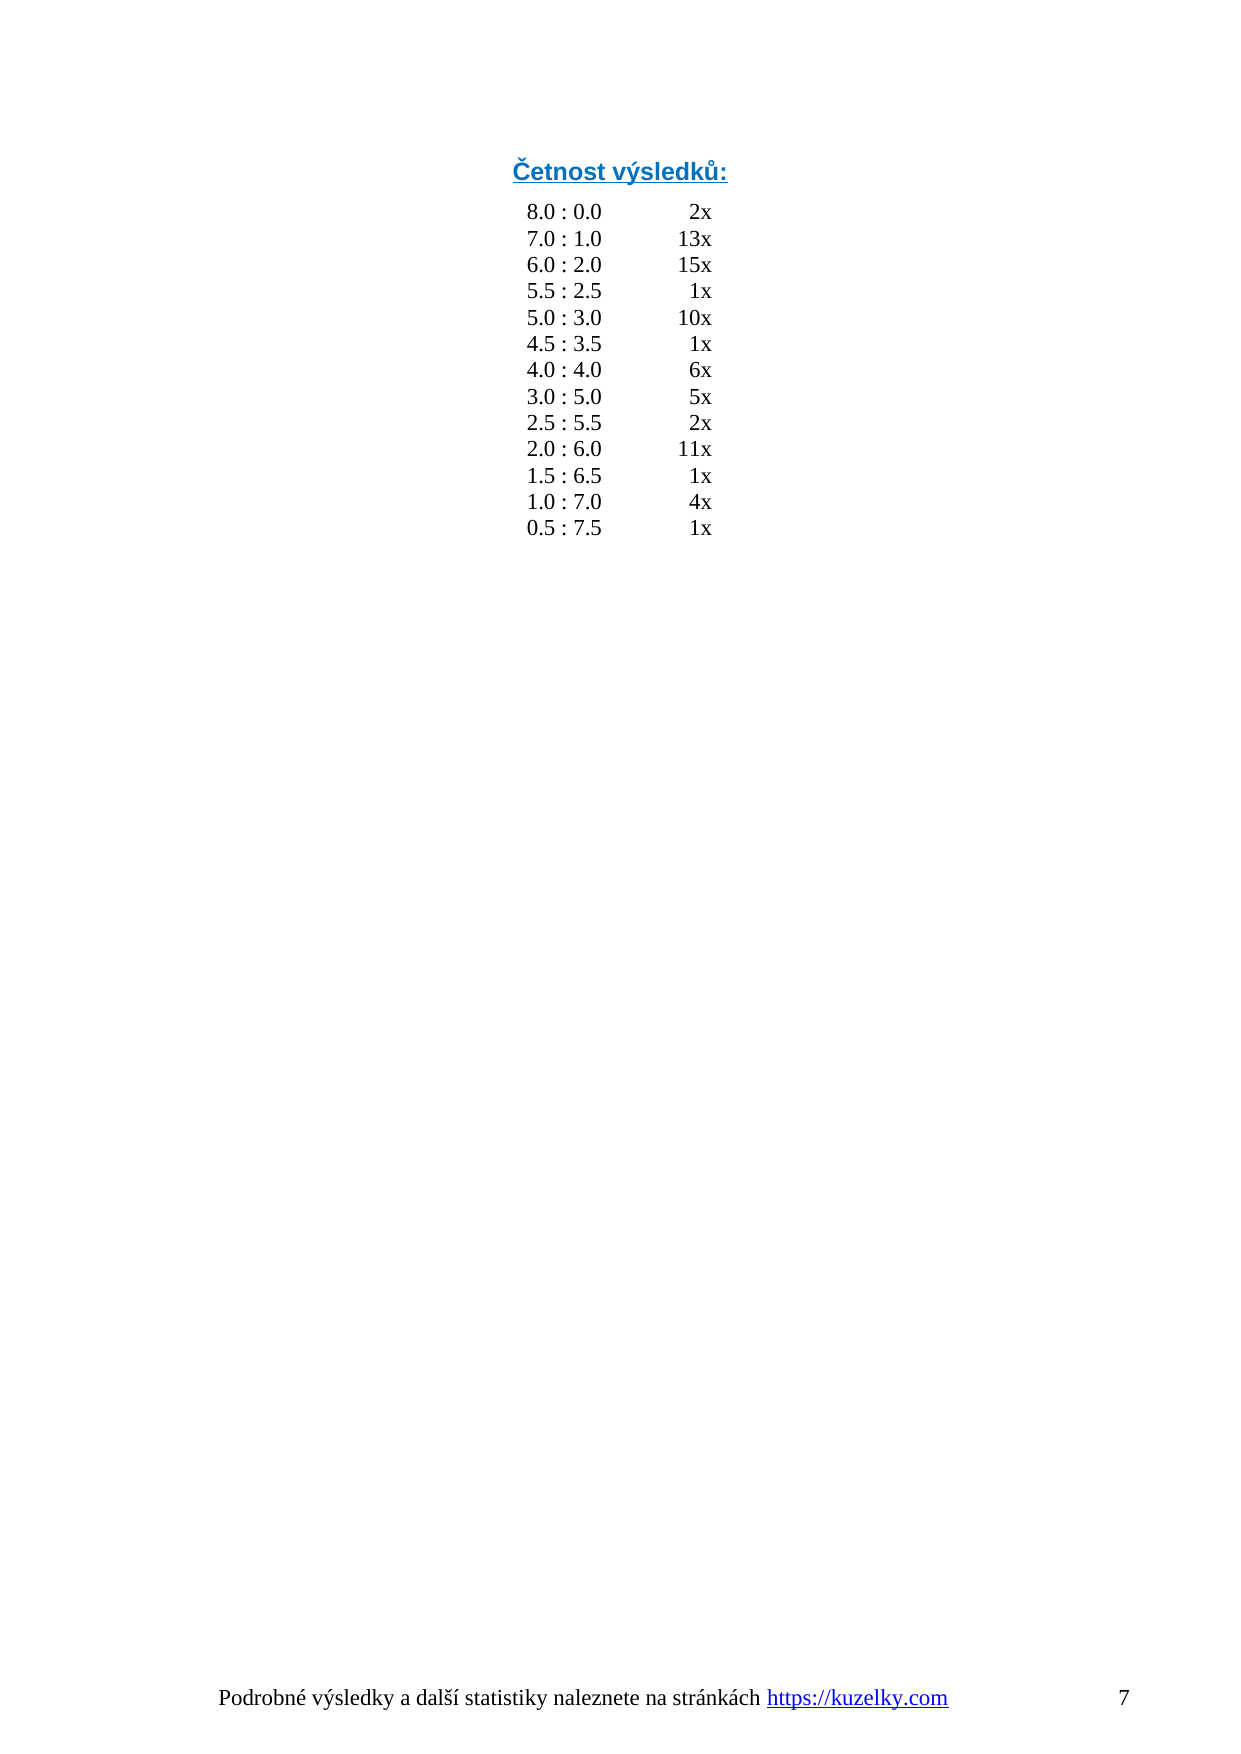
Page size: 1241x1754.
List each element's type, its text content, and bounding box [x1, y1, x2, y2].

text Četnost výsledků: [94, 157, 1145, 186]
text 7.0 : 1.0 13x [106, 224, 1134, 251]
text 3.0 : 5.0 5x [106, 383, 1134, 409]
text 5.0 : 3.0 10x [106, 304, 1134, 330]
text 6.0 : 2.0 15x [106, 251, 1134, 277]
text 5.5 : 2.5 1x [106, 277, 1134, 304]
text 2.0 : 6.0 11x [106, 435, 1134, 462]
text 4.0 : 4.0 6x [106, 356, 1134, 383]
text 4.5 : 3.5 1x [106, 330, 1134, 356]
text 0.5 : 7.5 1x [106, 514, 1134, 541]
text 1.0 : 7.0 4x [106, 488, 1134, 514]
text 1.5 : 6.5 1x [106, 462, 1134, 488]
text 2.5 : 5.5 2x [106, 409, 1134, 435]
text 8.0 : 0.0 2x [106, 198, 1134, 224]
